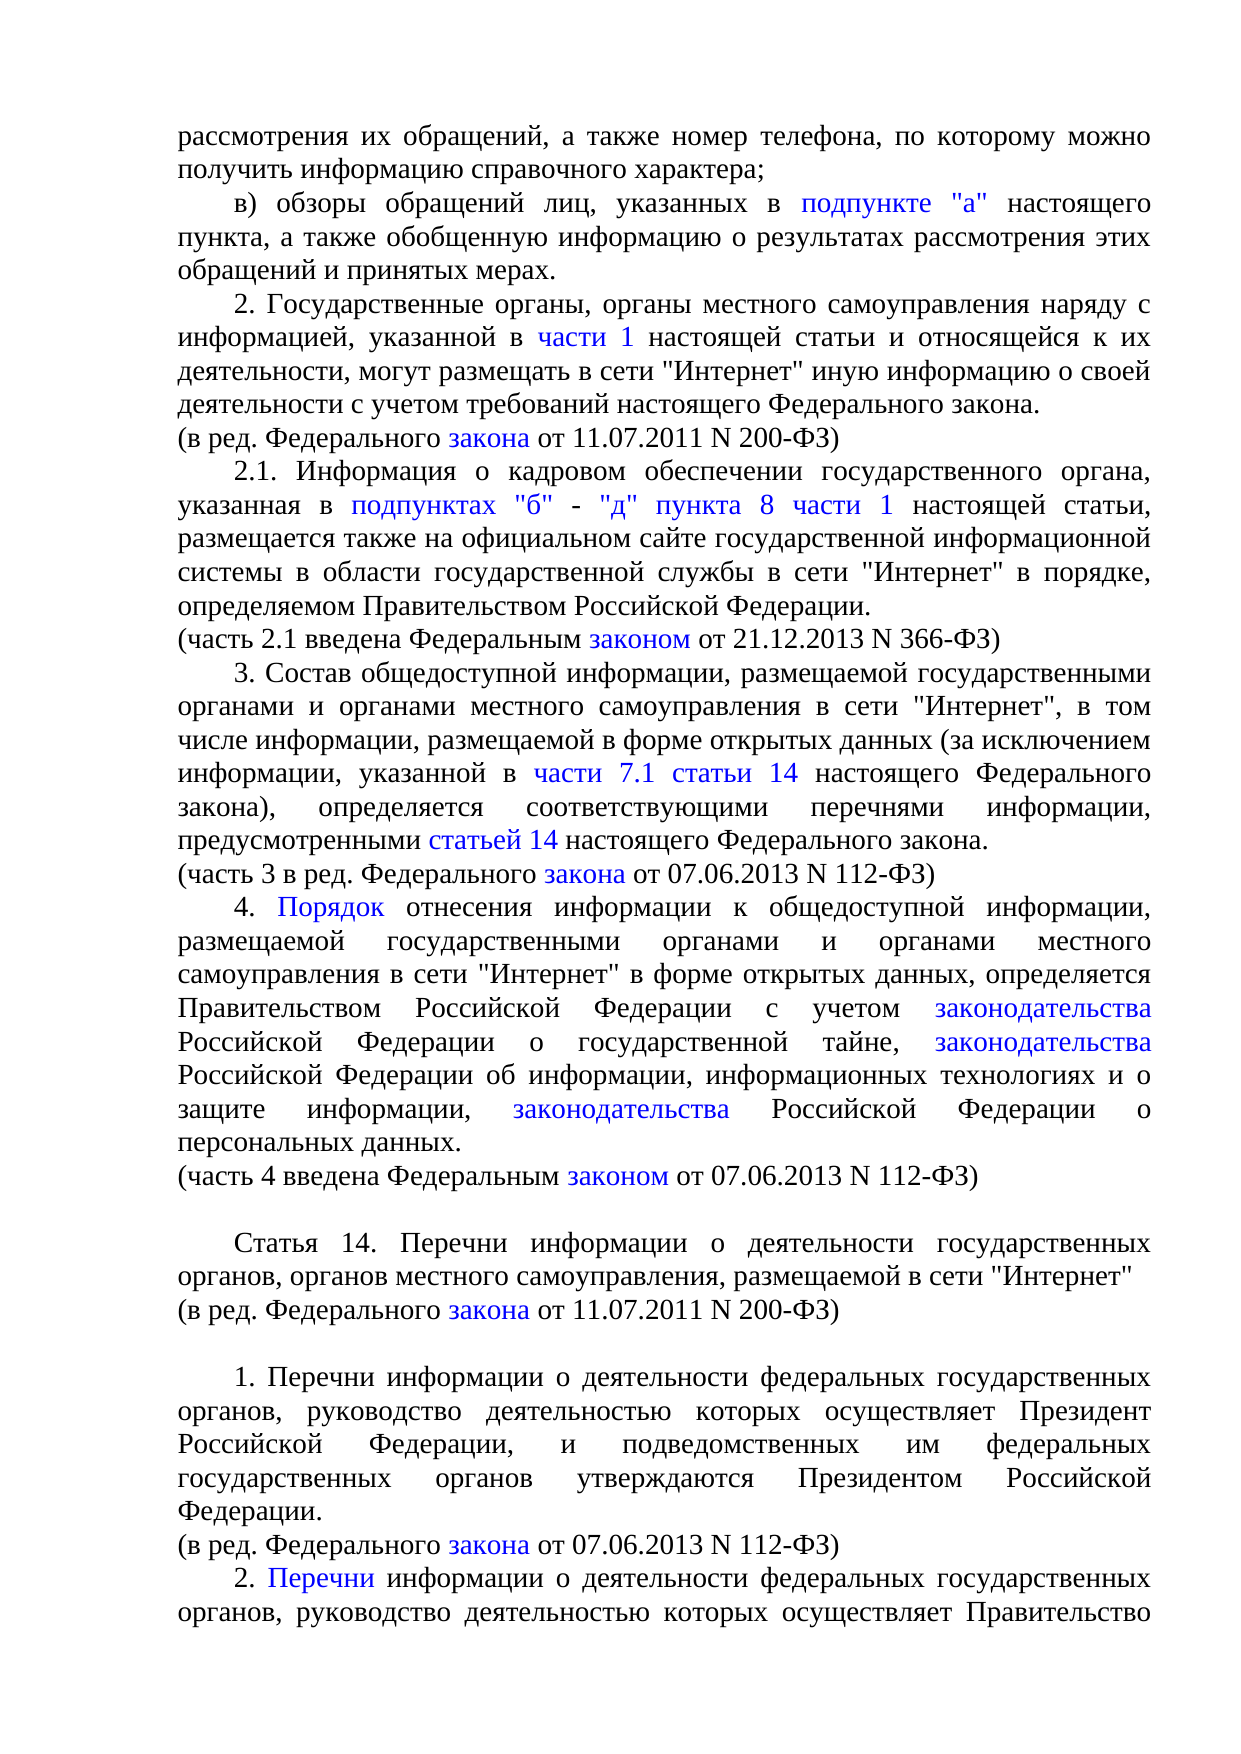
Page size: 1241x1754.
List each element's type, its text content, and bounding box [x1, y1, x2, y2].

text 3. Состав общедоступной информации, размещаемой государственными органами и органами местного самоуправления в сети "Интернет", в том числе информации, размещаемой в форме открытых данных (за исключением информации, указанной в части 7.1 статьи 14 настоящего Федерального закона), определяется соответствующими перечнями информации, предусмотренными статьей 14 настоящего Федерального закона. [177, 655, 1152, 856]
text Статья 14. Перечни информации о деятельности государственных органов, органов местного самоуправления, размещаемой в сети "Интернет" [177, 1225, 1152, 1292]
text 2. Государственные органы, органы местного самоуправления наряду с информацией, указанной в части 1 настоящей статьи и относящейся к их деятельности, могут размещать в сети "Интернет" иную информацию о своей деятельности с учетом требований настоящего Федерального закона. [177, 286, 1152, 420]
text в) обзоры обращений лиц, указанных в подпункте "а" настоящего пункта, а также обобщенную информацию о результатах рассмотрения этих обращений и принятых мерах. [177, 185, 1152, 286]
text (в ред. Федерального закона от 11.07.2011 N 200-ФЗ) [177, 420, 1152, 453]
text (в ред. Федерального закона от 07.06.2013 N 112-ФЗ) [177, 1527, 1152, 1560]
text (часть 4 введена Федеральным законом от 07.06.2013 N 112-ФЗ) [177, 1158, 1152, 1191]
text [177, 1560, 1152, 1627]
text (в ред. Федерального закона от 11.07.2011 N 200-ФЗ) [177, 1292, 1152, 1326]
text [177, 118, 1152, 185]
text 1. Перечни информации о деятельности федеральных государственных органов, руководство деятельностью которых осуществляет Президент Российской Федерации, и подведомственных им федеральных государственных органов утверждаются Президентом Российской Федерации. [177, 1359, 1152, 1527]
text 2.1. Информация о кадровом обеспечении государственного органа, указанная в подпунктах "б" - "д" пункта 8 части 1 настоящей статьи, размещается также на официальном сайте государственной информационной системы в области государственной службы в сети "Интернет" в порядке, определяемом Правительством Российской Федерации. [177, 453, 1152, 621]
text (часть 3 в ред. Федерального закона от 07.06.2013 N 112-ФЗ) [177, 856, 1152, 889]
text 4. Порядок отнесения информации к общедоступной информации, размещаемой государственными органами и органами местного самоуправления в сети "Интернет" в форме открытых данных, определяется Правительством Российской Федерации с учетом законодательства Российской Федерации о государственной тайне, законодательства Российской Федерации об информации, информационных технологиях и о защите информации, законодательства Российской Федерации о персональных данных. [177, 889, 1152, 1158]
text (часть 2.1 введена Федеральным законом от 21.12.2013 N 366-ФЗ) [177, 621, 1152, 655]
